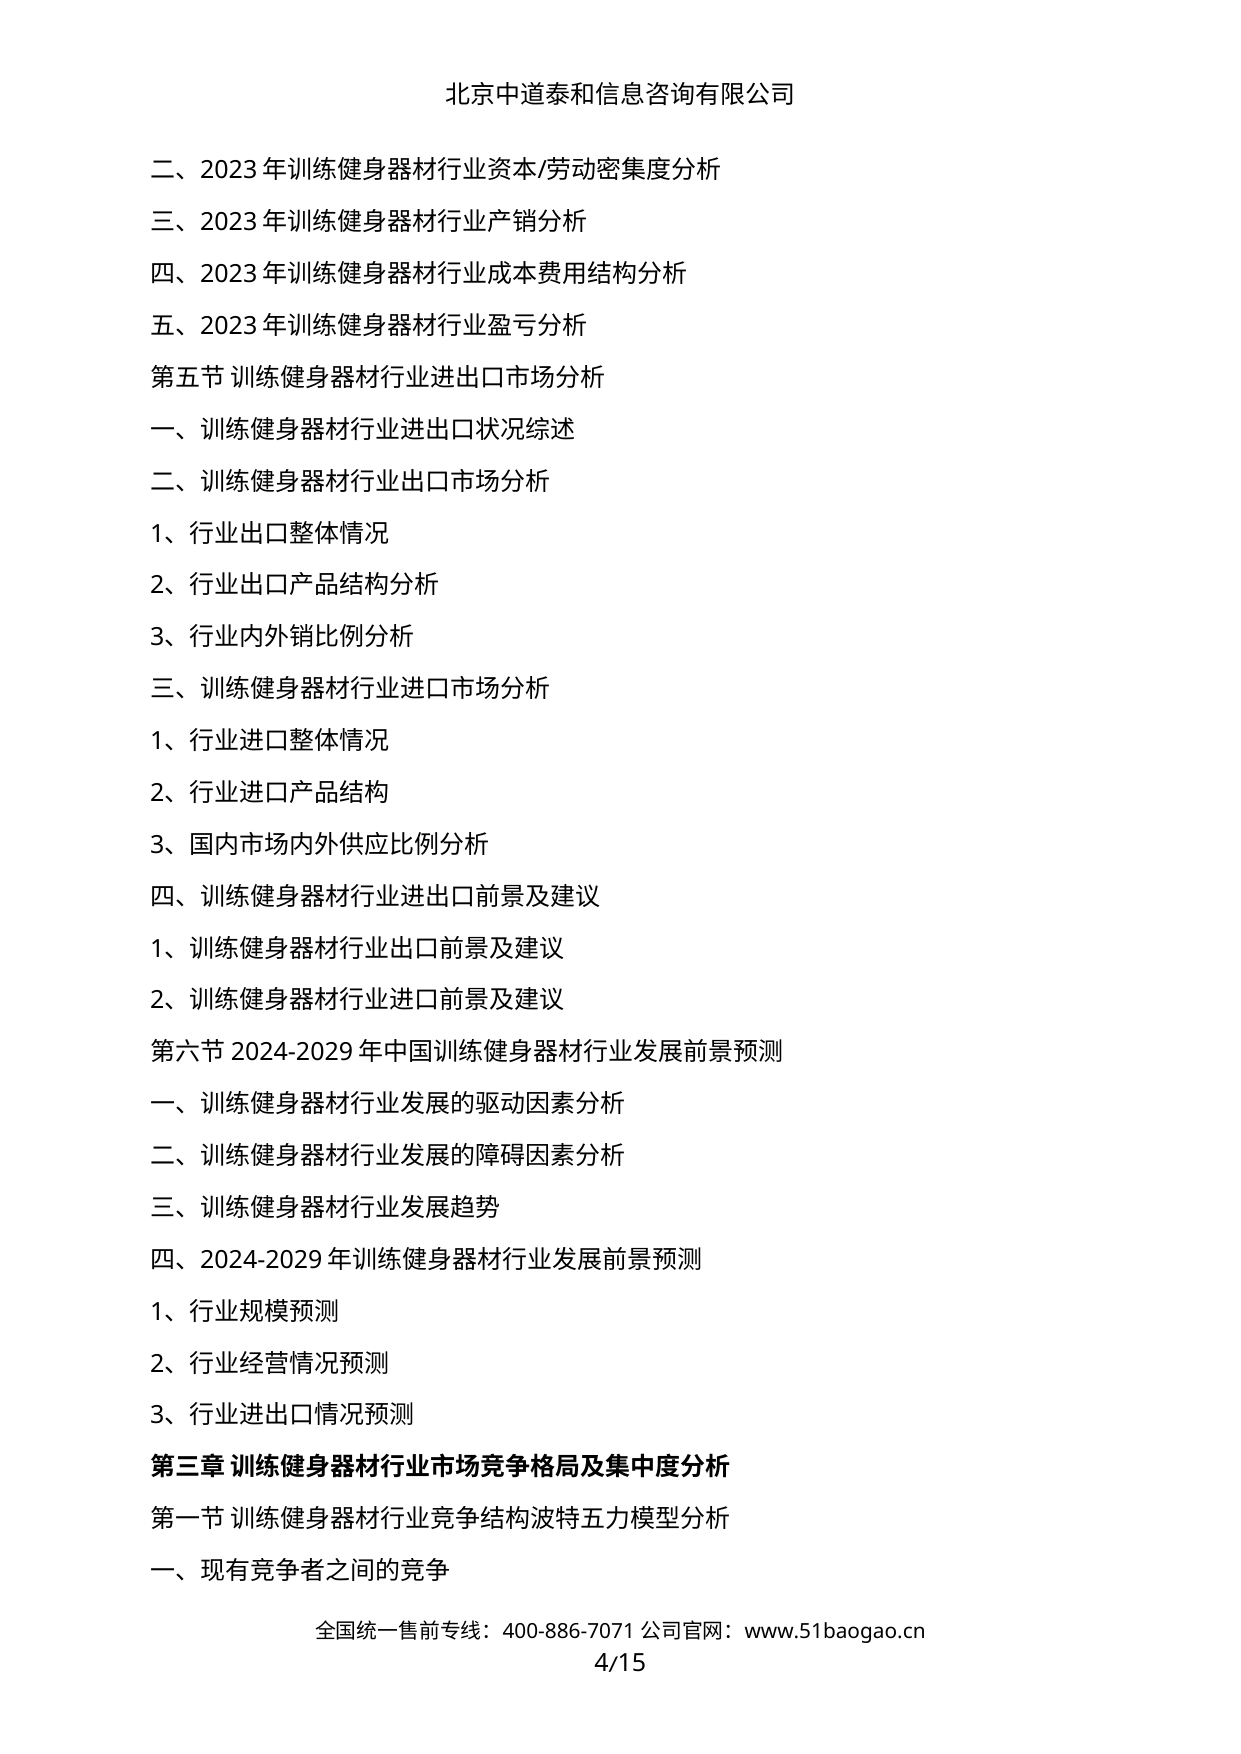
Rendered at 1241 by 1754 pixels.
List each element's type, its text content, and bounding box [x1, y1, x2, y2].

text 第三章 训练健身器材行业市场竞争格局及集中度分析 [150, 1447, 1090, 1483]
text 四、训练健身器材行业进出口前景及建议 [150, 876, 1090, 912]
text 1、训练健身器材行业出口前景及建议 [150, 928, 1090, 964]
text 三、2023年训练健身器材行业产销分析 [150, 202, 1090, 238]
text 1、行业进口整体情况 [150, 721, 1090, 757]
text 四、2024-2029年训练健身器材行业发展前景预测 [150, 1239, 1090, 1276]
text 二、2023年训练健身器材行业资本/劳动密集度分析 [150, 150, 1090, 186]
text 一、训练健身器材行业进出口状况综述 [150, 409, 1090, 446]
text 3、行业进出口情况预测 [150, 1395, 1090, 1431]
text 二、训练健身器材行业出口市场分析 [150, 461, 1090, 497]
text 一、现有竞争者之间的竞争 [150, 1551, 1090, 1587]
text 第五节 训练健身器材行业进出口市场分析 [150, 357, 1090, 394]
text 2、行业经营情况预测 [150, 1343, 1090, 1379]
text 2、行业出口产品结构分析 [150, 565, 1090, 601]
text 2、行业进口产品结构 [150, 772, 1090, 809]
text 三、训练健身器材行业发展趋势 [150, 1187, 1090, 1224]
text 二、训练健身器材行业发展的障碍因素分析 [150, 1136, 1090, 1172]
text 3、行业内外销比例分析 [150, 617, 1090, 653]
text 1、行业规模预测 [150, 1291, 1090, 1327]
text 第六节 2024-2029年中国训练健身器材行业发展前景预测 [150, 1032, 1090, 1068]
text 第一节 训练健身器材行业竞争结构波特五力模型分析 [150, 1499, 1090, 1535]
text 五、2023年训练健身器材行业盈亏分析 [150, 306, 1090, 342]
text 三、训练健身器材行业进口市场分析 [150, 669, 1090, 705]
text 1、行业出口整体情况 [150, 513, 1090, 549]
text 四、2023年训练健身器材行业成本费用结构分析 [150, 254, 1090, 290]
text 2、训练健身器材行业进口前景及建议 [150, 980, 1090, 1016]
text 一、训练健身器材行业发展的驱动因素分析 [150, 1084, 1090, 1120]
text 3、国内市场内外供应比例分析 [150, 824, 1090, 861]
